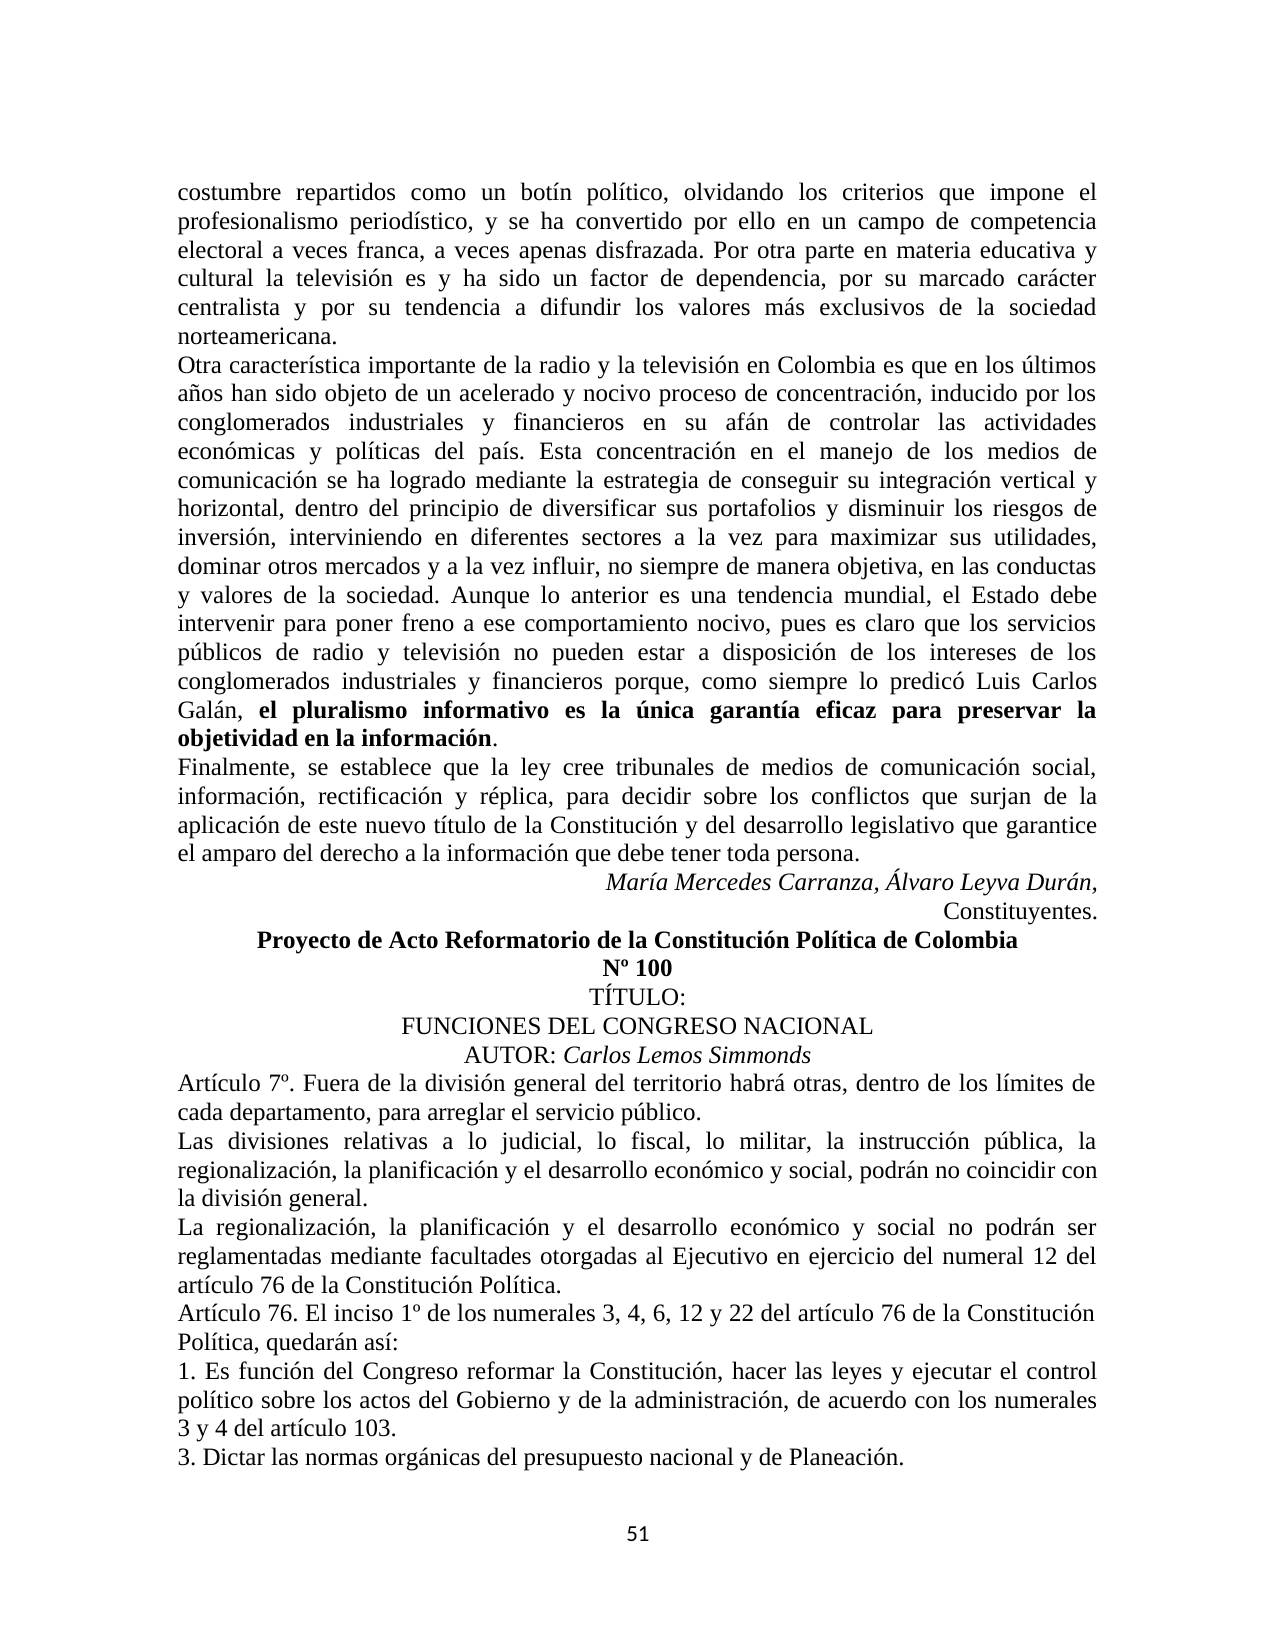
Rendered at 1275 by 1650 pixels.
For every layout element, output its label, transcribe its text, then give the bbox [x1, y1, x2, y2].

text 1. Es función del Congreso reformar la Constitución, hacer las leyes y ejecutar el control político sobre los actos del Gobierno y de la administración, de acuerdo con los numerales 3 y 4 del artículo 103. [177, 1356, 1098, 1442]
text 3. Dictar las normas orgánicas del presupuesto nacional y de Planeación. [177, 1442, 1098, 1471]
text TÍTULO: [177, 982, 1098, 1011]
text Artículo 76. El inciso 1º de los numerales 3, 4, 6, 12 y 22 del artículo 76 de la Constitución Política, quedarán así: [177, 1298, 1098, 1356]
text María Mercedes Carranza, Álvaro Leyva Durán, [177, 867, 1098, 896]
text Artículo 7º. Fuera de la división general del territorio habrá otras, dentro de los límites de cada departamento, para arreglar el servicio público. [177, 1068, 1098, 1126]
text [177, 177, 1098, 350]
text AUTOR: Carlos Lemos Simmonds [177, 1040, 1098, 1068]
text Nº 100 [177, 953, 1098, 982]
text FUNCIONES DEL CONGRESO NACIONAL [177, 1011, 1098, 1040]
text Otra característica importante de la radio y la televisión en Colombia es que en los últimos años han sido objeto de un acelerado y nocivo proceso de concentración, inducido por los conglomerados industriales y financieros en su afán de controlar las actividades económicas y políticas del país. Esta concentración en el manejo de los medios de comunicación se ha logrado mediante la estrategia de conseguir su integración vertical y horizontal, dentro del principio de diversificar sus portafolios y disminuir los riesgos de inversión, interviniendo en diferentes sectores a la vez para maximizar sus utilidades, dominar otros mercados y a la vez influir, no siempre de manera objetiva, en las conductas y valores de la sociedad. Aunque lo anterior es una tendencia mundial, el Estado debe intervenir para poner freno a ese comportamiento nocivo, pues es claro que los servicios públicos de radio y televisión no pueden estar a disposición de los intereses de los conglomerados industriales y financieros porque, como siempre lo predicó Luis Carlos Galán, el pluralismo informativo es la única garantía eficaz para preservar la objetividad en la información. [177, 350, 1098, 752]
text Las divisiones relativas a lo judicial, lo fiscal, lo militar, la instrucción pública, la regionalización, la planificación y el desarrollo económico y social, podrán no coincidir con la división general. [177, 1126, 1098, 1212]
text Proyecto de Acto Reformatorio de la Constitución Política de Colombia [177, 925, 1098, 953]
text Finalmente, se establece que la ley cree tribunales de medios de comunicación social, información, rectificación y réplica, para decidir sobre los conflictos que surjan de la aplicación de este nuevo título de la Constitución y del desarrollo legislativo que garantice el amparo del derecho a la información que debe tener toda persona. [177, 752, 1098, 867]
text La regionalización, la planificación y el desarrollo económico y social no podrán ser reglamentadas mediante facultades otorgadas al Ejecutivo en ejercicio del numeral 12 del artículo 76 de la Constitución Política. [177, 1212, 1098, 1298]
text Constituyentes. [177, 896, 1098, 925]
